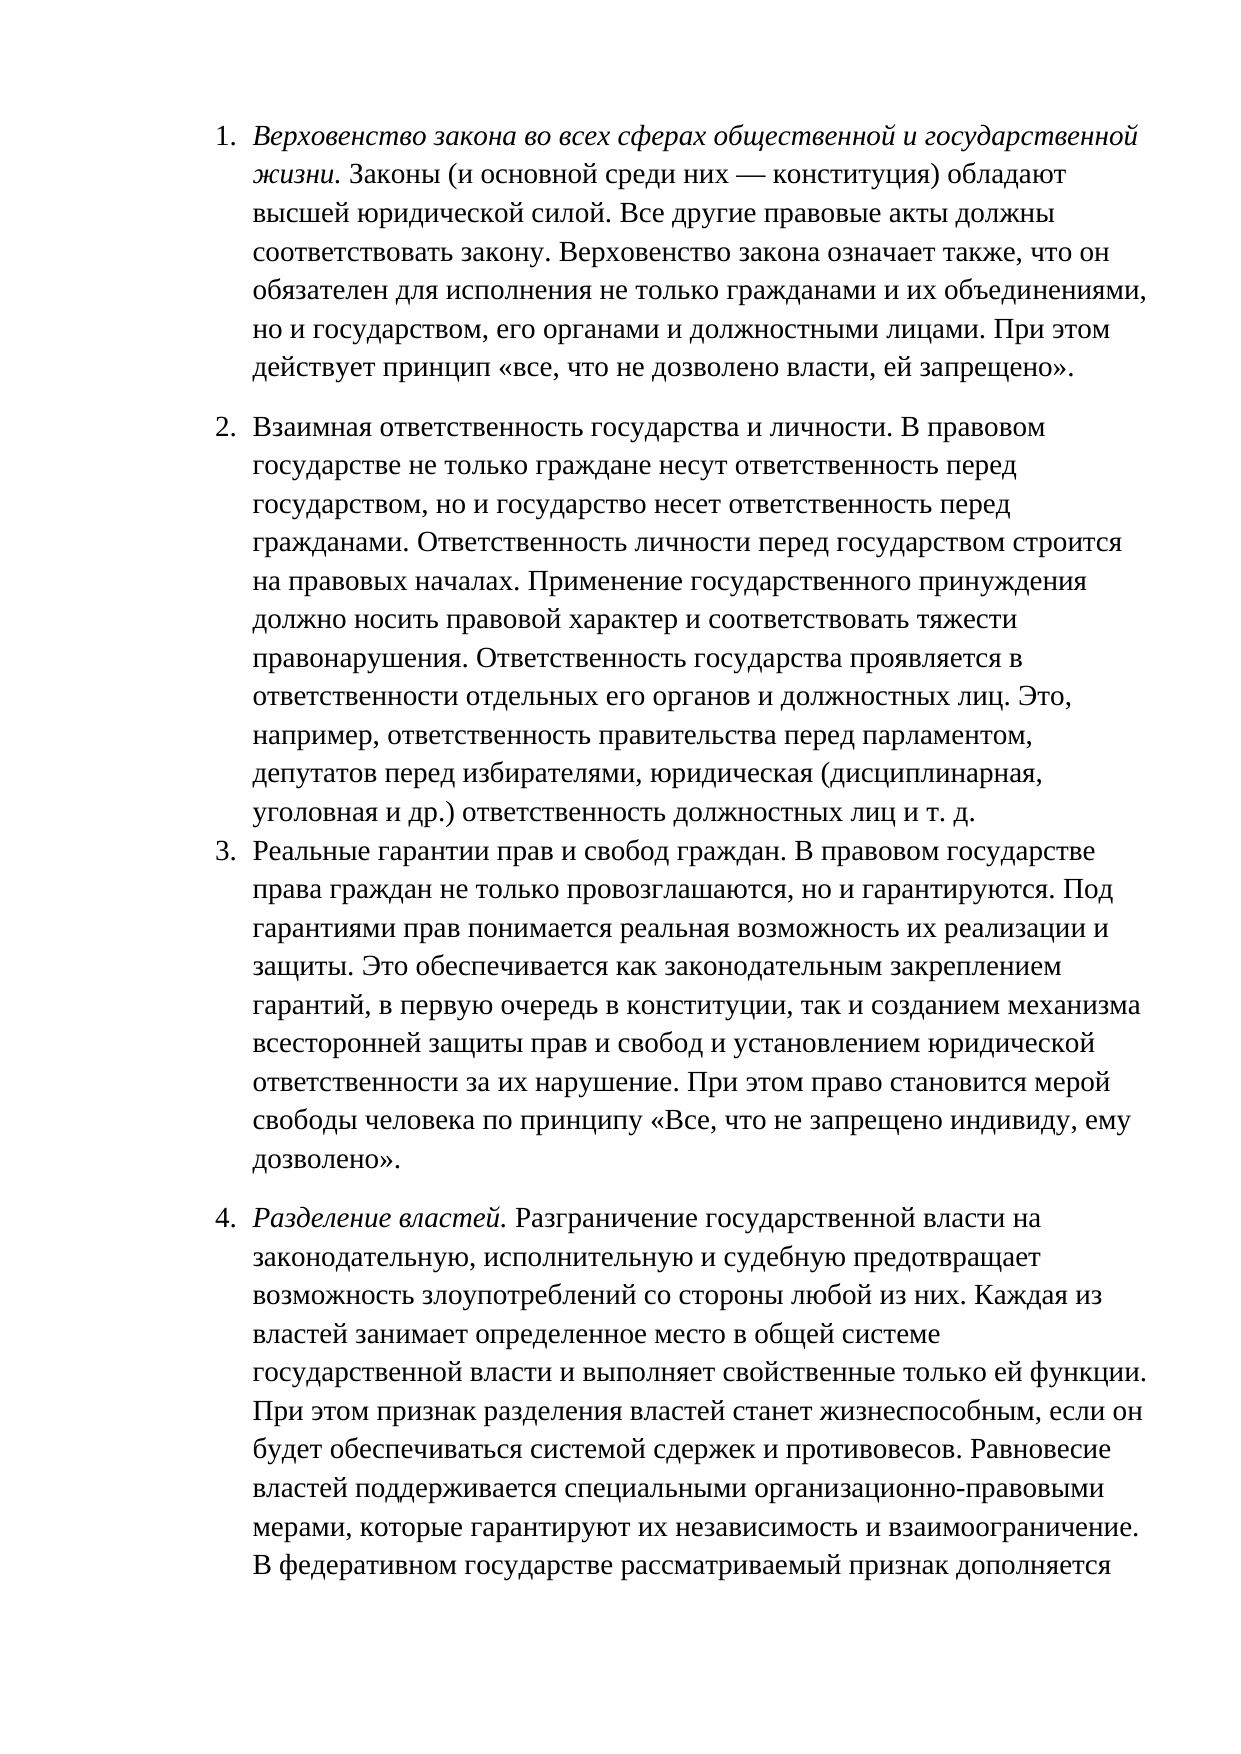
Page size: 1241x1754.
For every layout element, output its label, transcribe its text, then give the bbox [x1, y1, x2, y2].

list Реальные гарантии прав и свобод граждан. В правовом государстве права граждан не только провозглашаются, но и гарантируются. Под гарантиями прав понимается реальная возможность их реализации и защиты. Это обеспечивается как законодательным закреплением гарантий, в первую очередь в конституции, так и созданием механизма всесторонней защиты прав и свобод и установлением юридической ответственности за их нарушение. При этом право становится мерой свободы человека по принципу «Все, что не запрещено индивиду, ему дозволено». [215, 833, 1152, 1174]
list Верховенство закона во всех сферах общественной и государственной жизни. Законы (и основной среди них — конституция) обладают высшей юридической силой. Все другие правовые акты должны соответствовать закону. Верховенство закона означает также, что он обязателен для исполнения не только гражданами и их объединениями, но и государством, его органами и должностными лицами. При этом действует принцип «все, что не дозволено власти, ей запрещено». [215, 118, 1152, 383]
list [215, 1200, 1152, 1581]
list Взаимная ответственность государства и личности. В правовом государстве не только граждане несут ответственность перед государством, но и государство несет ответственность перед гражданами. Ответственность личности перед государством строится на правовых началах. Применение государственного принуждения должно носить правовой характер и соответствовать тяжести правонарушения. Ответственность государства проявляется в ответственности отдельных его органов и должностных лиц. Это, например, ответственность правительства перед парламентом, депутатов перед избирателями, юридическая (дисциплинарная, уголовная и др.) ответственность должностных лиц и т. д. [215, 409, 1152, 828]
